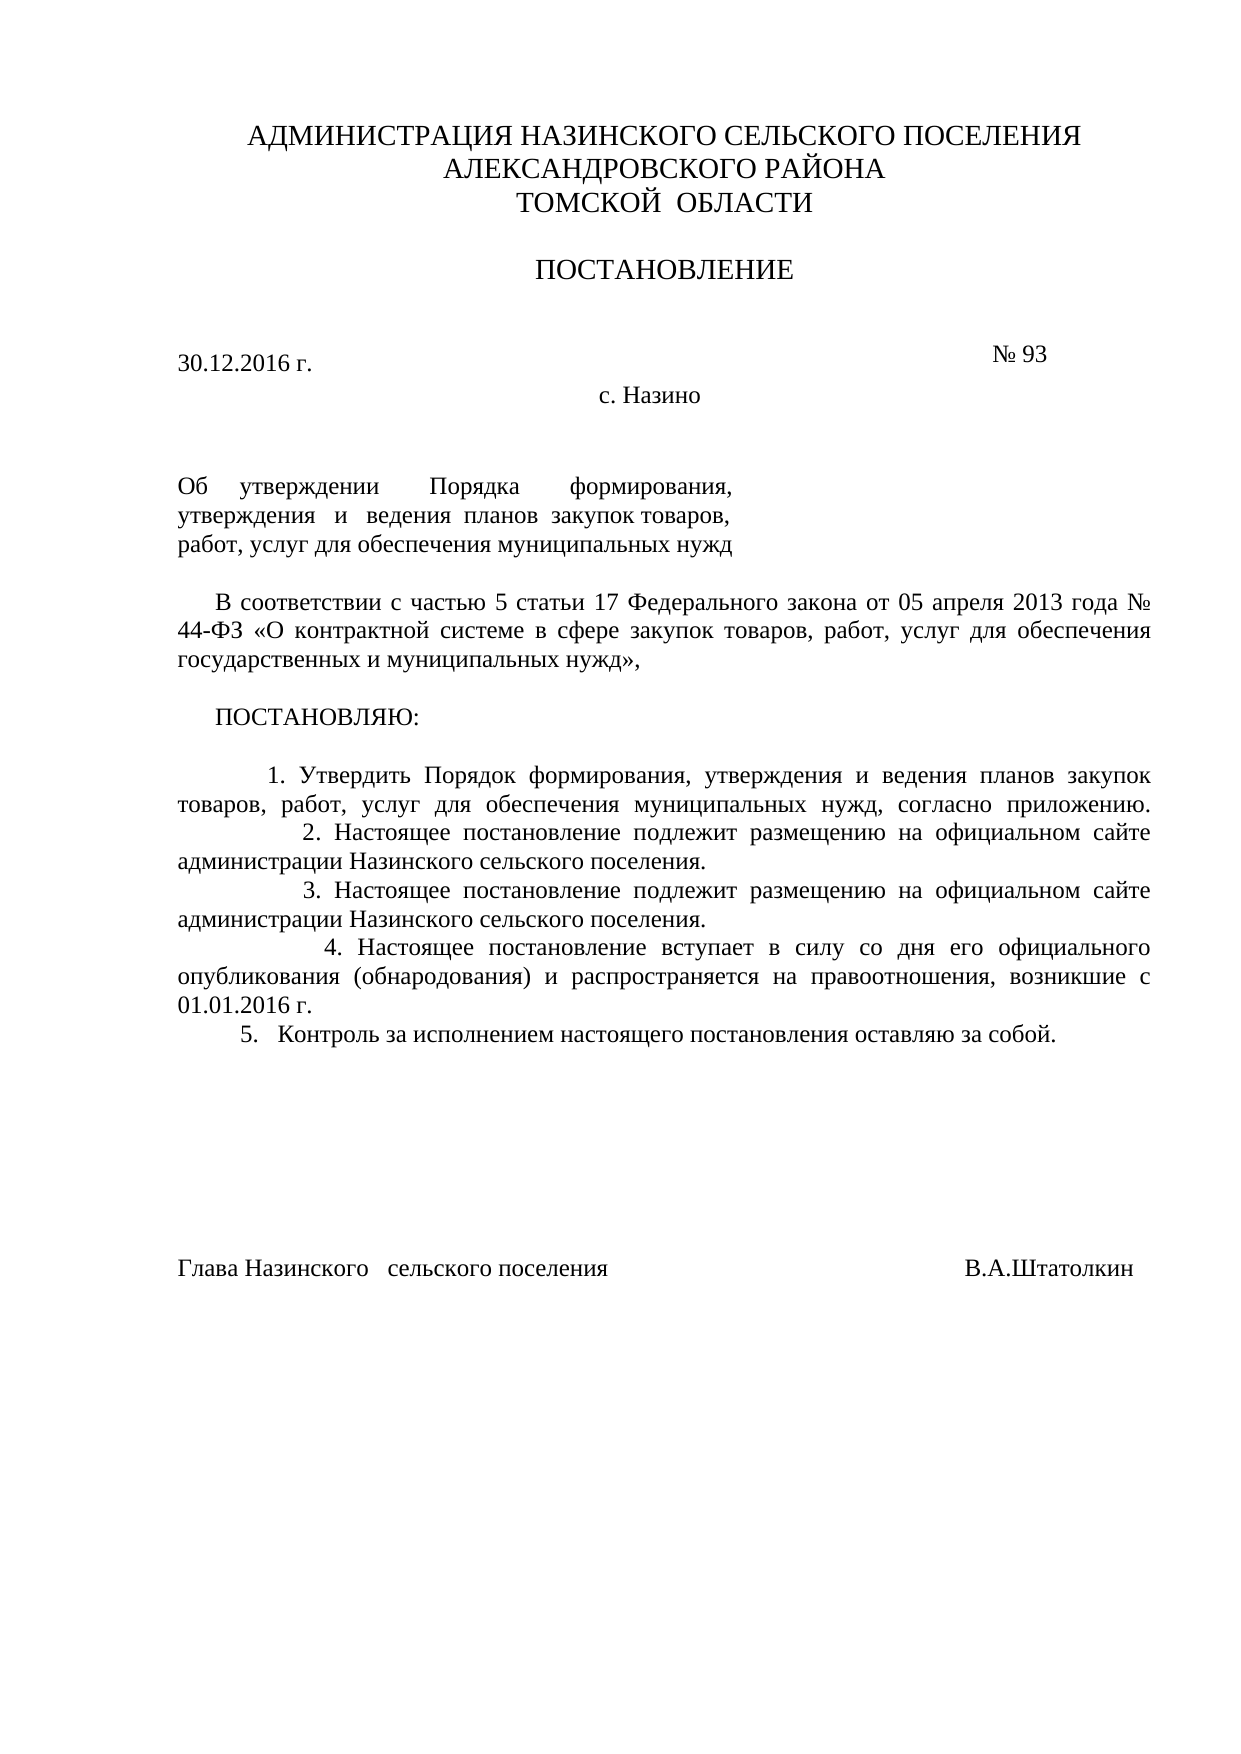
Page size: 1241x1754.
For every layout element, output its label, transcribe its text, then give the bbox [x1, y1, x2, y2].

table_header 30.12.2016 г. [166, 315, 649, 381]
text 1. Утвердить Порядок формирования, утверждения и ведения планов закупок товаров, работ, услуг для обеспечения муниципальных нужд, согласно приложению. 2. Настоящее постановление подлежит размещению на официальном сайте администрации Назинского сельского поселения. [177, 760, 1152, 875]
text ПОСТАНОВЛЕНИЕ [177, 252, 1152, 286]
text В соответствии с частью 5 статьи 17 Федерального закона от 05 апреля 2013 года № 44-ФЗ «О контрактной системе в сфере закупок товаров, работ, услуг для обеспечения государственных и муниципальных нужд», [177, 587, 1152, 673]
text 5. Контроль за исполнением настоящего постановления оставляю за собой. [177, 1019, 1152, 1047]
text ТОМСКОЙ ОБЛАСТИ [177, 185, 1152, 219]
text Глава Назинского сельского поселения В.А.Штатолкин [177, 1196, 1152, 1282]
text Об утверждении Порядка формирования, [177, 471, 1152, 500]
text АЛЕКСАНДРОВСКОГО РАЙОНА [177, 152, 1152, 185]
text 4. Настоящее постановление вступает в силу со дня его официального опубликования (обнародования) и распространяется на правоотношения, возникшие с 01.01.2016 г. [177, 932, 1152, 1019]
text 3. Настоящее постановление подлежит размещению на официальном сайте администрации Назинского сельского поселения. [177, 875, 1152, 932]
text работ, услуг для обеспечения муниципальных нужд [177, 529, 1152, 557]
table_header № 93 [650, 315, 1133, 381]
text АДМИНИСТРАЦИЯ НАЗИНСКОГО СЕЛЬСКОГО ПОСЕЛЕНИЯ [177, 118, 1152, 152]
text утверждения и ведения планов закупок товаров, [177, 500, 1152, 529]
table_cell с. Назино [166, 381, 1133, 414]
text ПОСТАНОВЛЯЮ: [177, 702, 1152, 731]
